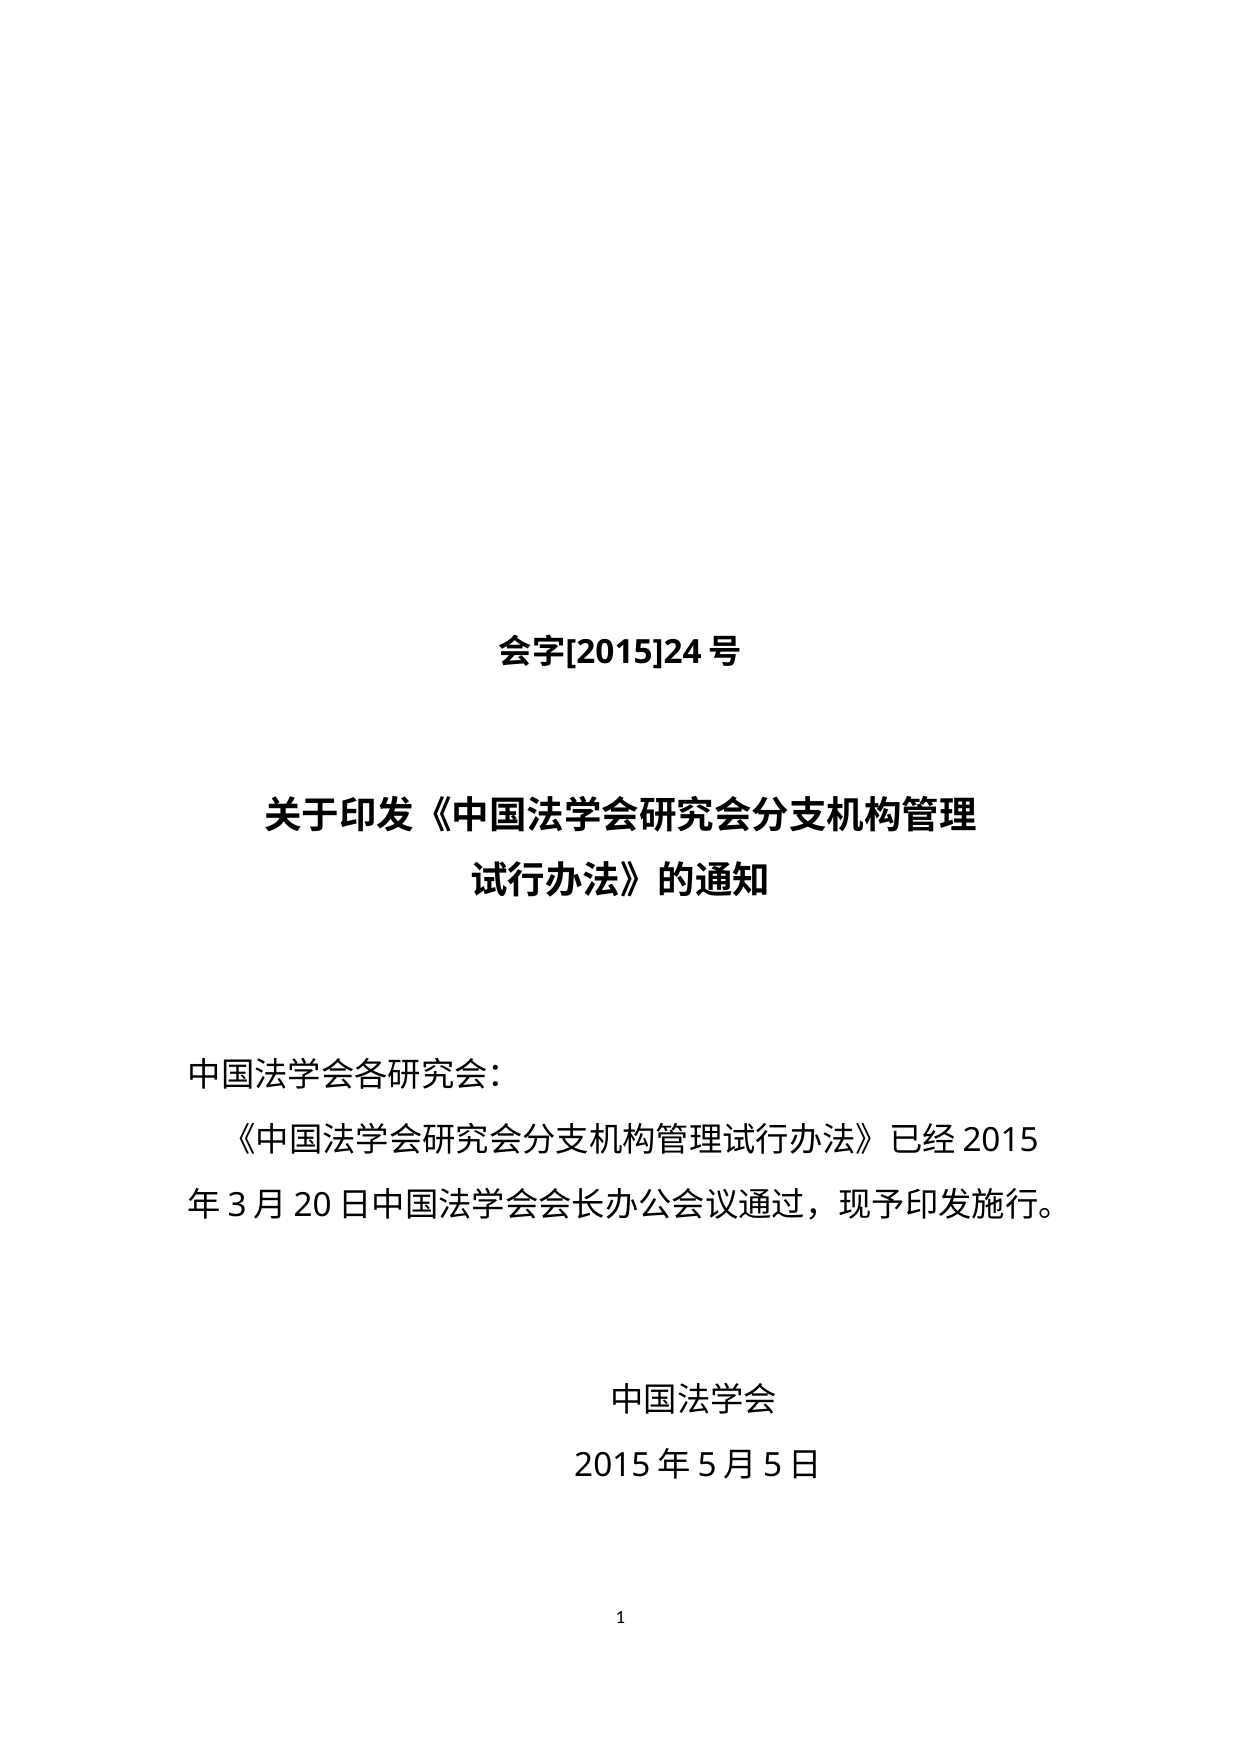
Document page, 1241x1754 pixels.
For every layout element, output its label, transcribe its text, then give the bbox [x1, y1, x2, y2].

text 会字[2015]24号 [187, 617, 1053, 682]
text 试行办法》的通知 [187, 844, 1053, 909]
text 2015年5月5日 [187, 1429, 1053, 1494]
text 《中国法学会研究会分支机构管理试行办法》已经2015年3月20日中国法学会会长办公会议通过，现予印发施行。 [187, 1104, 1053, 1234]
text 中国法学会各研究会： [187, 1039, 1053, 1104]
text 中国法学会 [187, 1364, 1053, 1429]
text 关于印发《中国法学会研究会分支机构管理 [187, 779, 1053, 844]
